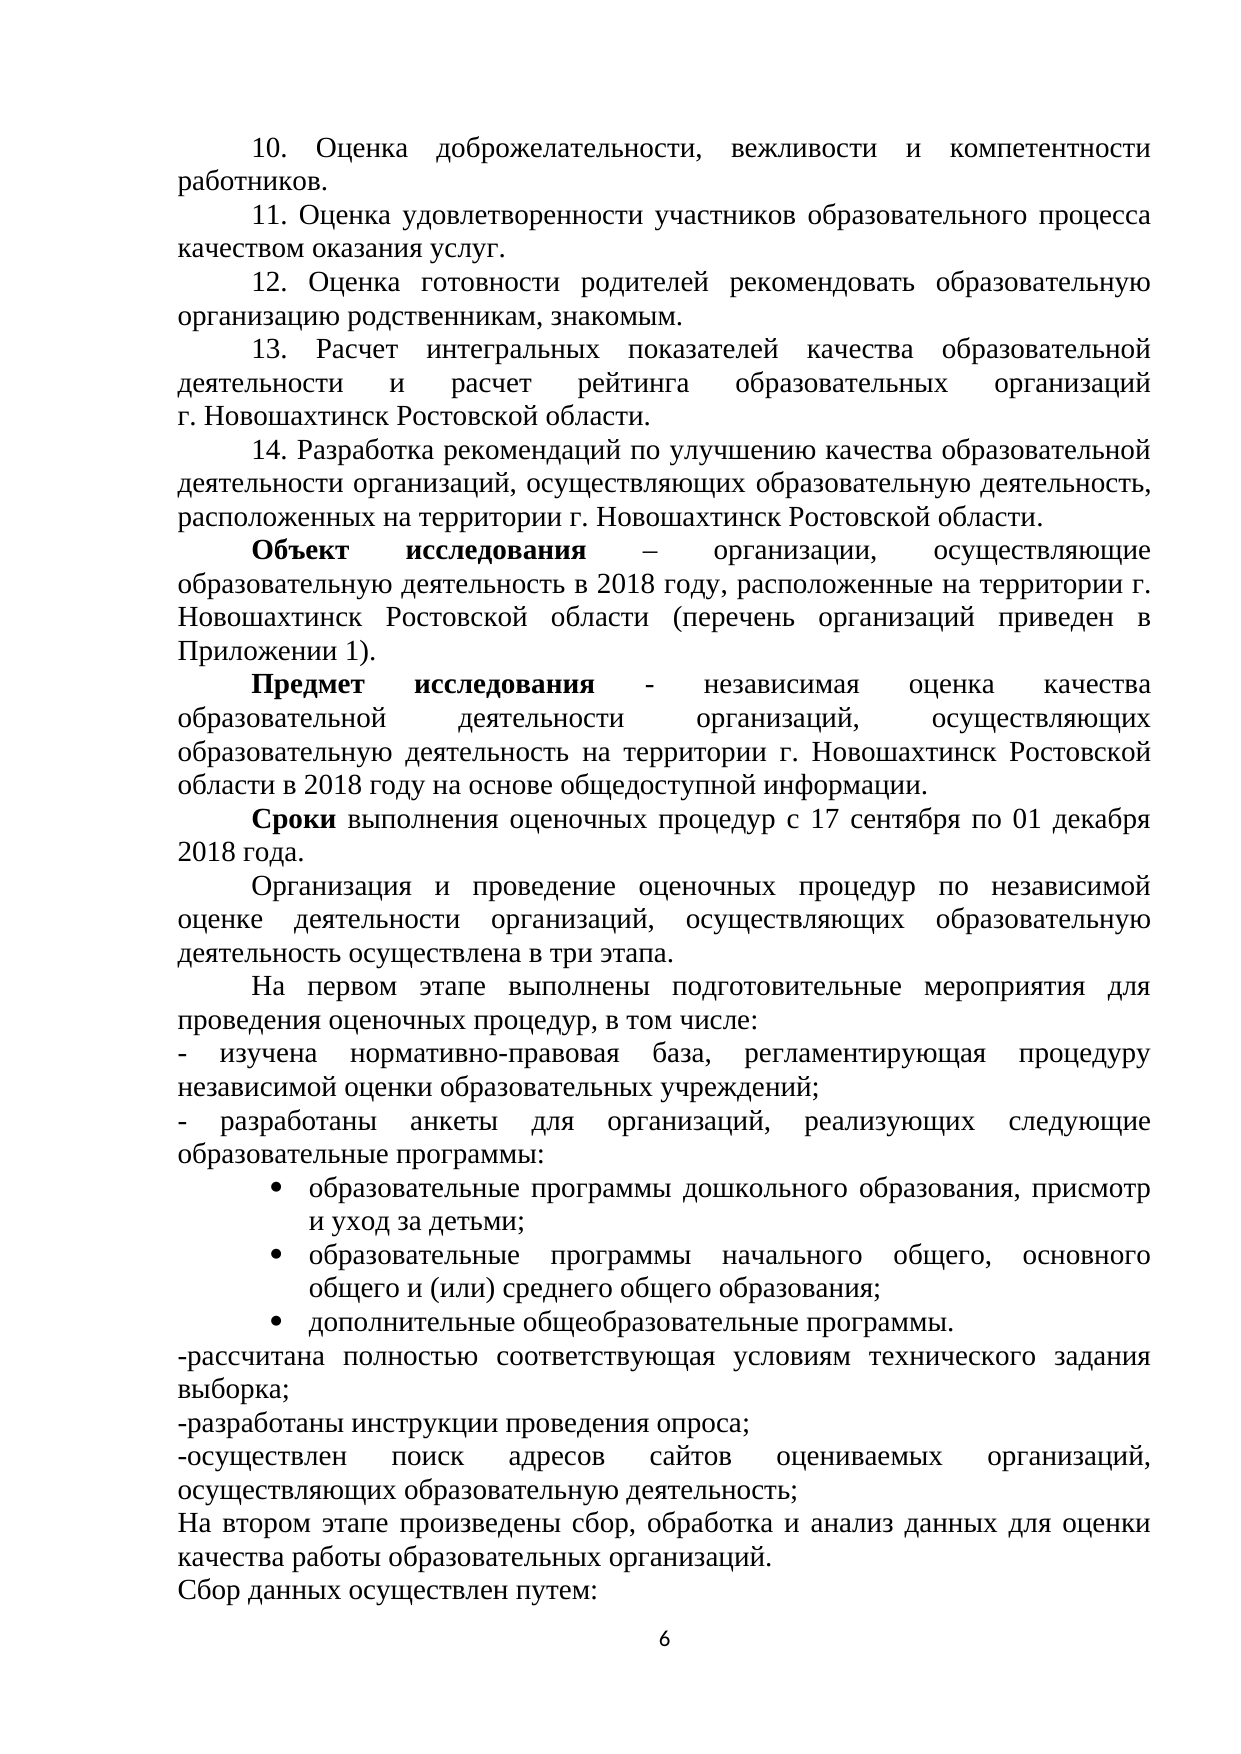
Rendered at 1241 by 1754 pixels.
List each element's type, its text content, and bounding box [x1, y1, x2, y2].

text 12. Оценка готовности родителей рекомендовать образовательную организацию родственникам, знакомым. [177, 264, 1152, 331]
text -осуществлен поиск адресов сайтов оцениваемых организаций, осуществляющих образовательную деятельность; [177, 1438, 1152, 1505]
text 11. Оценка удовлетворенности участников образовательного процесса качеством оказания услуг. [177, 197, 1152, 264]
text Сбор данных осуществлен путем: [177, 1572, 1152, 1606]
text На первом этапе выполнены подготовительные мероприятия для проведения оценочных процедур, в том числе: [177, 968, 1152, 1036]
text 10. Оценка доброжелательности, вежливости и компетентности работников. [177, 130, 1152, 197]
text - изучена нормативно-правовая база, регламентирующая процедуру независимой оценки образовательных учреждений; [177, 1036, 1152, 1103]
text Сроки выполнения оценочных процедур с 17 сентября по 01 декабря 2018 года. [177, 801, 1152, 868]
text Организация и проведение оценочных процедур по независимой оценке деятельности организаций, осуществляющих образовательную деятельность осуществлена в три этапа. [177, 868, 1152, 968]
text 14. Разработка рекомендаций по улучшению качества образовательной деятельности организаций, осуществляющих образовательную деятельность, расположенных на территории г. Новошахтинск Ростовской области. [177, 432, 1152, 532]
text - разработаны анкеты для организаций, реализующих следующие образовательные программы: [177, 1103, 1152, 1170]
text На втором этапе произведены сбор, обработка и анализ данных для оценки качества работы образовательных организаций. [177, 1505, 1152, 1572]
text Предмет исследования - независимая оценка качества образовательной деятельности организаций, осуществляющих образовательную деятельность на территории г. Новошахтинск Ростовской области в 2018 году на основе общедоступной информации. [177, 667, 1152, 801]
text -разработаны инструкции проведения опроса; [177, 1405, 1152, 1438]
list образовательные программы дошкольного образования, присмотр и уход за детьми; [271, 1170, 1152, 1237]
text Объект исследования – организации, осуществляющие образовательную деятельность в 2018 году, расположенные на территории г. Новошахтинск Ростовской области (перечень организаций приведен в Приложении 1). [177, 532, 1152, 667]
list дополнительные общеобразовательные программы. [271, 1304, 1152, 1338]
text 13. Расчет интегральных показателей качества образовательной деятельности и расчет рейтинга образовательных организаций г. Новошахтинск Ростовской области. [177, 331, 1152, 432]
list образовательные программы начального общего, основного общего и (или) среднего общего образования; [271, 1237, 1152, 1304]
text -рассчитана полностью соответствующая условиям технического задания выборка; [177, 1338, 1152, 1405]
